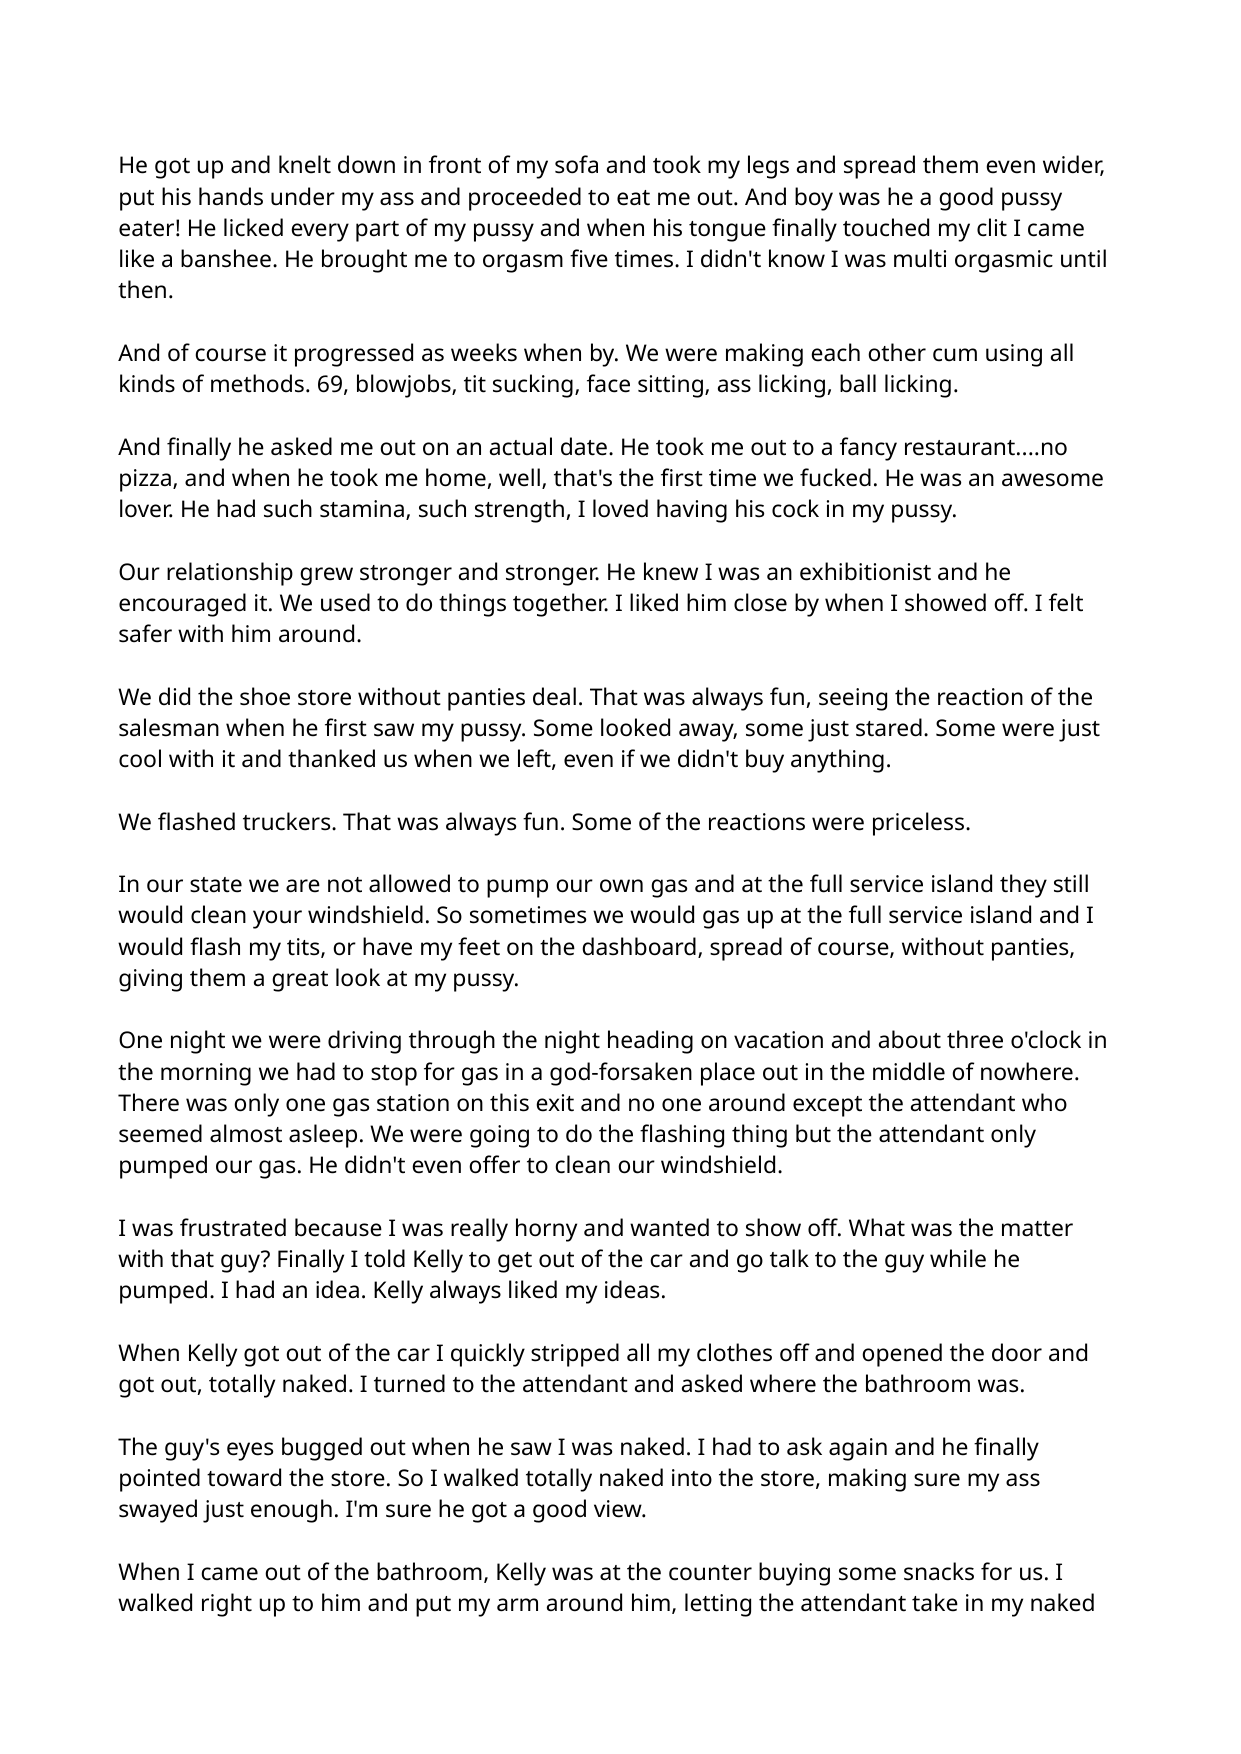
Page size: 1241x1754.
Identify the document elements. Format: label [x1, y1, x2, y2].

text [118, 118, 1122, 1618]
